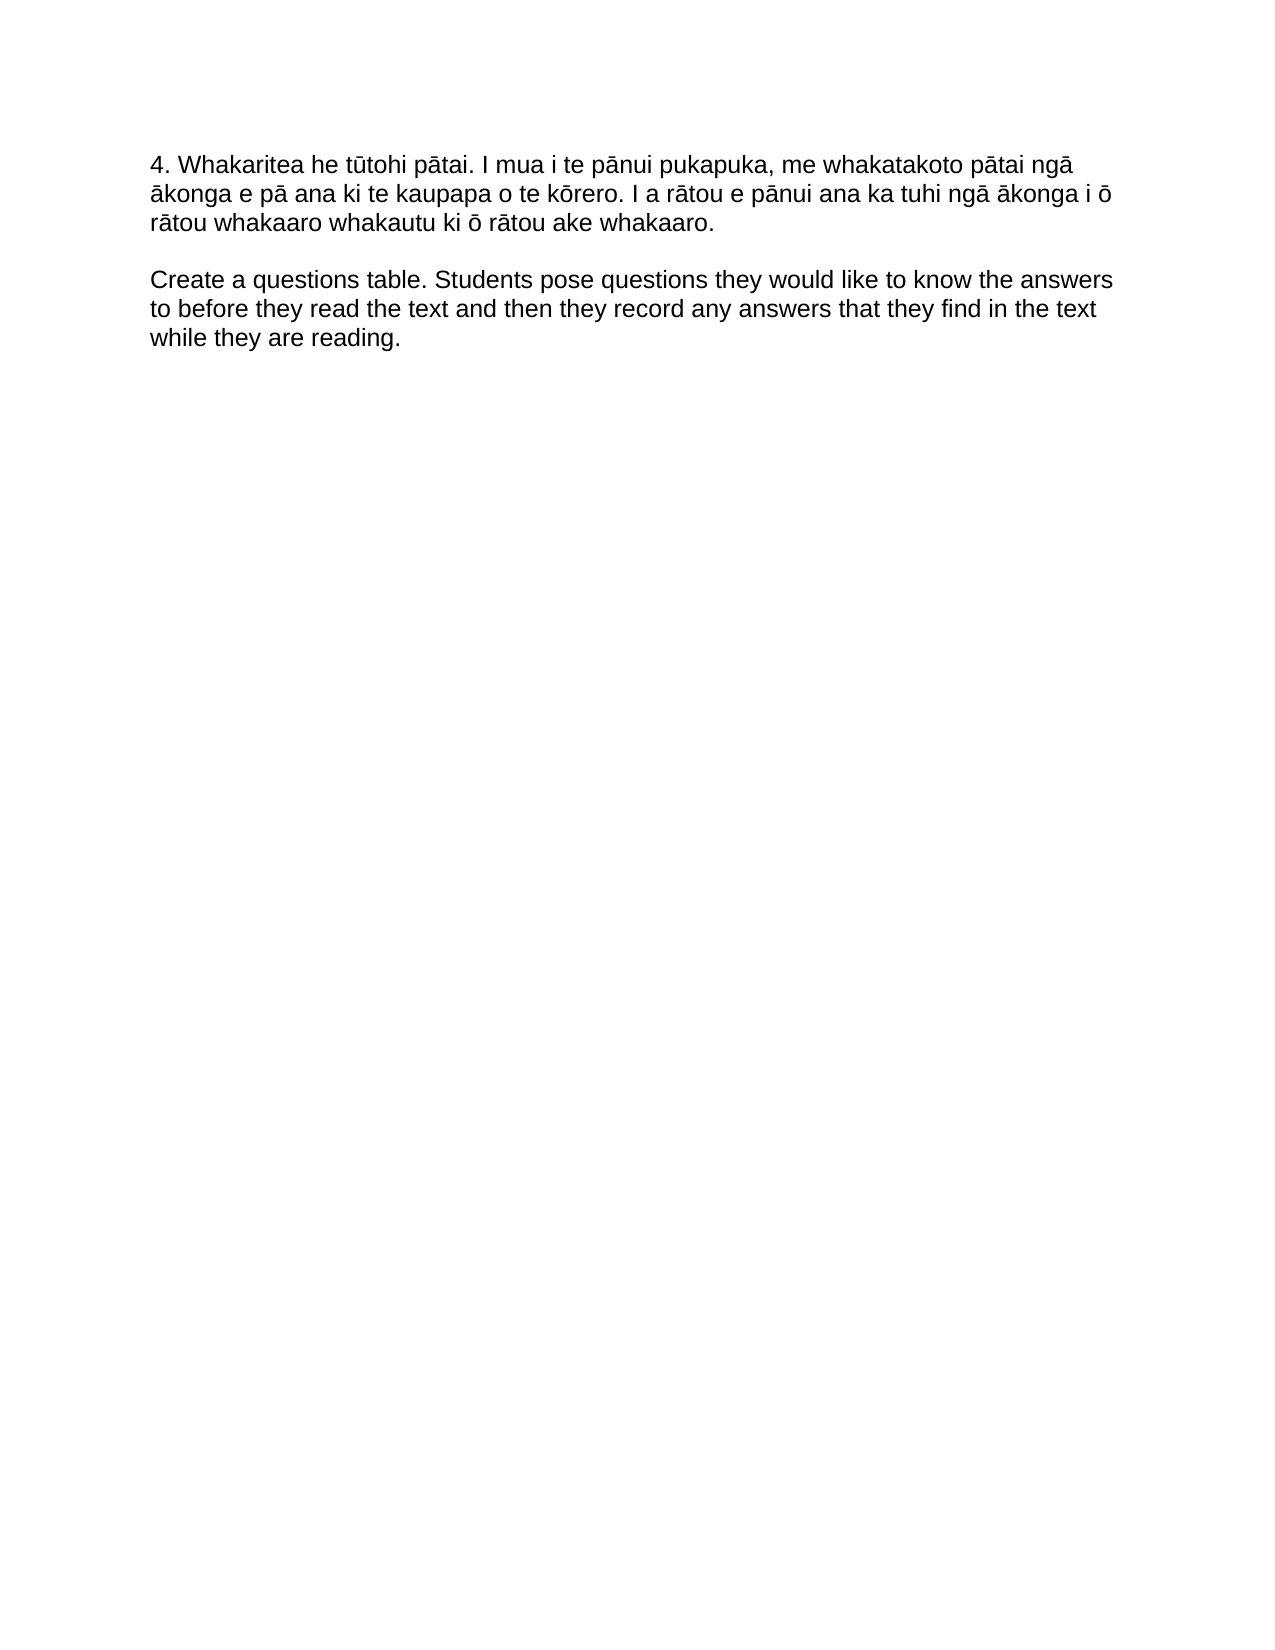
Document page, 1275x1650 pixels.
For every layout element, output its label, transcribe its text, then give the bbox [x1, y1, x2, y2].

text 4. Whakaritea he tūtohi pātai. I mua i te pānui pukapuka, me whakatakoto pātai ngā ākonga e pā ana ki te kaupapa o te kōrero. I a rātou e pānui ana ka tuhi ngā ākonga i ō rātou whakaaro whakautu ki ō rātou ake whakaaro. [150, 150, 1125, 236]
text Create a questions table. Students pose questions they would like to know the answers to before they read the text and then they record any answers that they find in the text while they are reading. [150, 265, 1125, 352]
